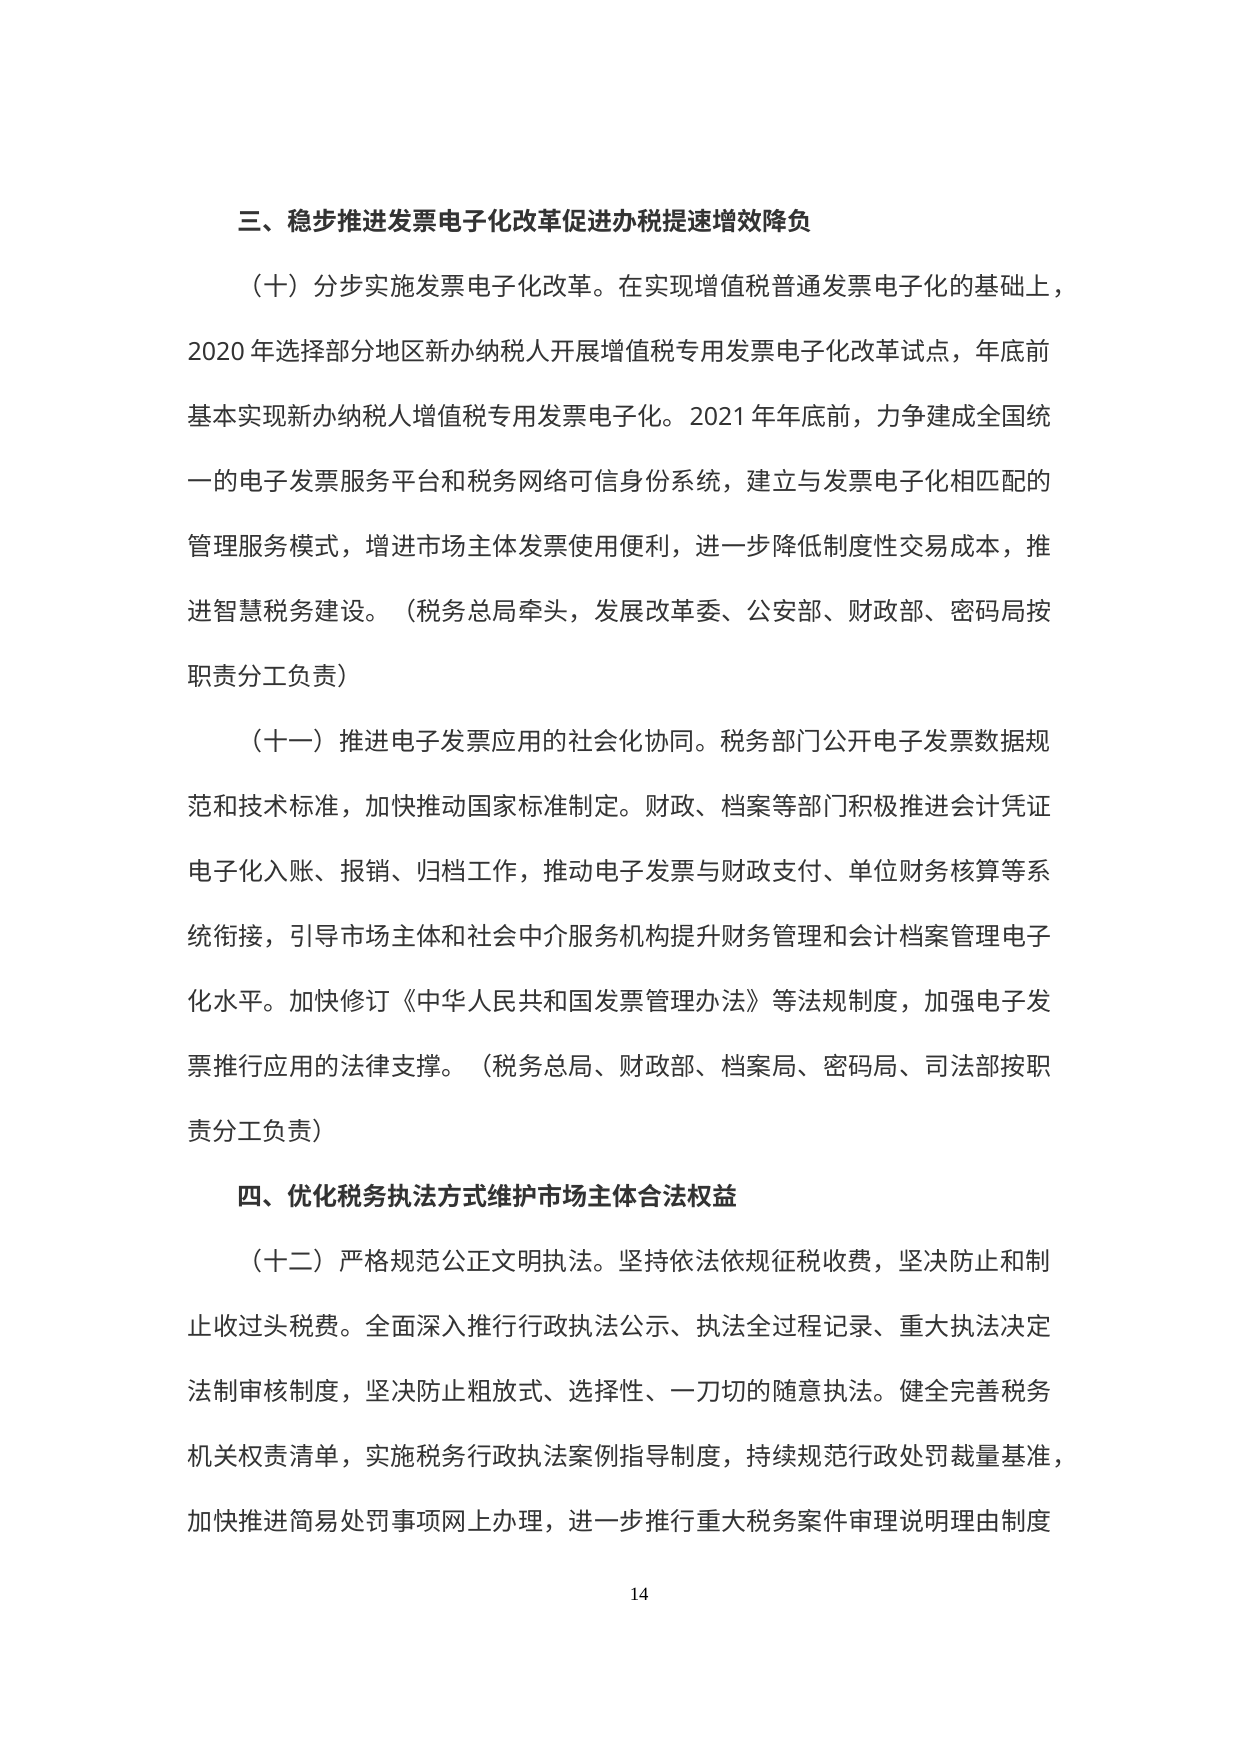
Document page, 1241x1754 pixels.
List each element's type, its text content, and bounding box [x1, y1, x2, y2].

text 四、优化税务执法方式维护市场主体合法权益 [187, 1162, 1053, 1227]
text 三、稳步推进发票电子化改革促进办税提速增效降负 [187, 187, 1053, 252]
text （十一）推进电子发票应用的社会化协同。税务部门公开电子发票数据规范和技术标准，加快推动国家标准制定。财政、档案等部门积极推进会计凭证电子化入账、报销、归档工作，推动电子发票与财政支付、单位财务核算等系统衔接，引导市场主体和社会中介服务机构提升财务管理和会计档案管理电子化水平。加快修订《中华人民共和国发票管理办法》等法规制度，加强电子发票推行应用的法律支撑。（税务总局、财政部、档案局、密码局、司法部按职责分工负责） [187, 707, 1053, 1162]
text （十）分步实施发票电子化改革。在实现增值税普通发票电子化的基础上，2020年选择部分地区新办纳税人开展增值税专用发票电子化改革试点，年底前基本实现新办纳税人增值税专用发票电子化。2021年年底前，力争建成全国统一的电子发票服务平台和税务网络可信身份系统，建立与发票电子化相匹配的管理服务模式，增进市场主体发票使用便利，进一步降低制度性交易成本，推进智慧税务建设。（税务总局牵头，发展改革委、公安部、财政部、密码局按职责分工负责） [187, 252, 1053, 707]
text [187, 1227, 1053, 1552]
